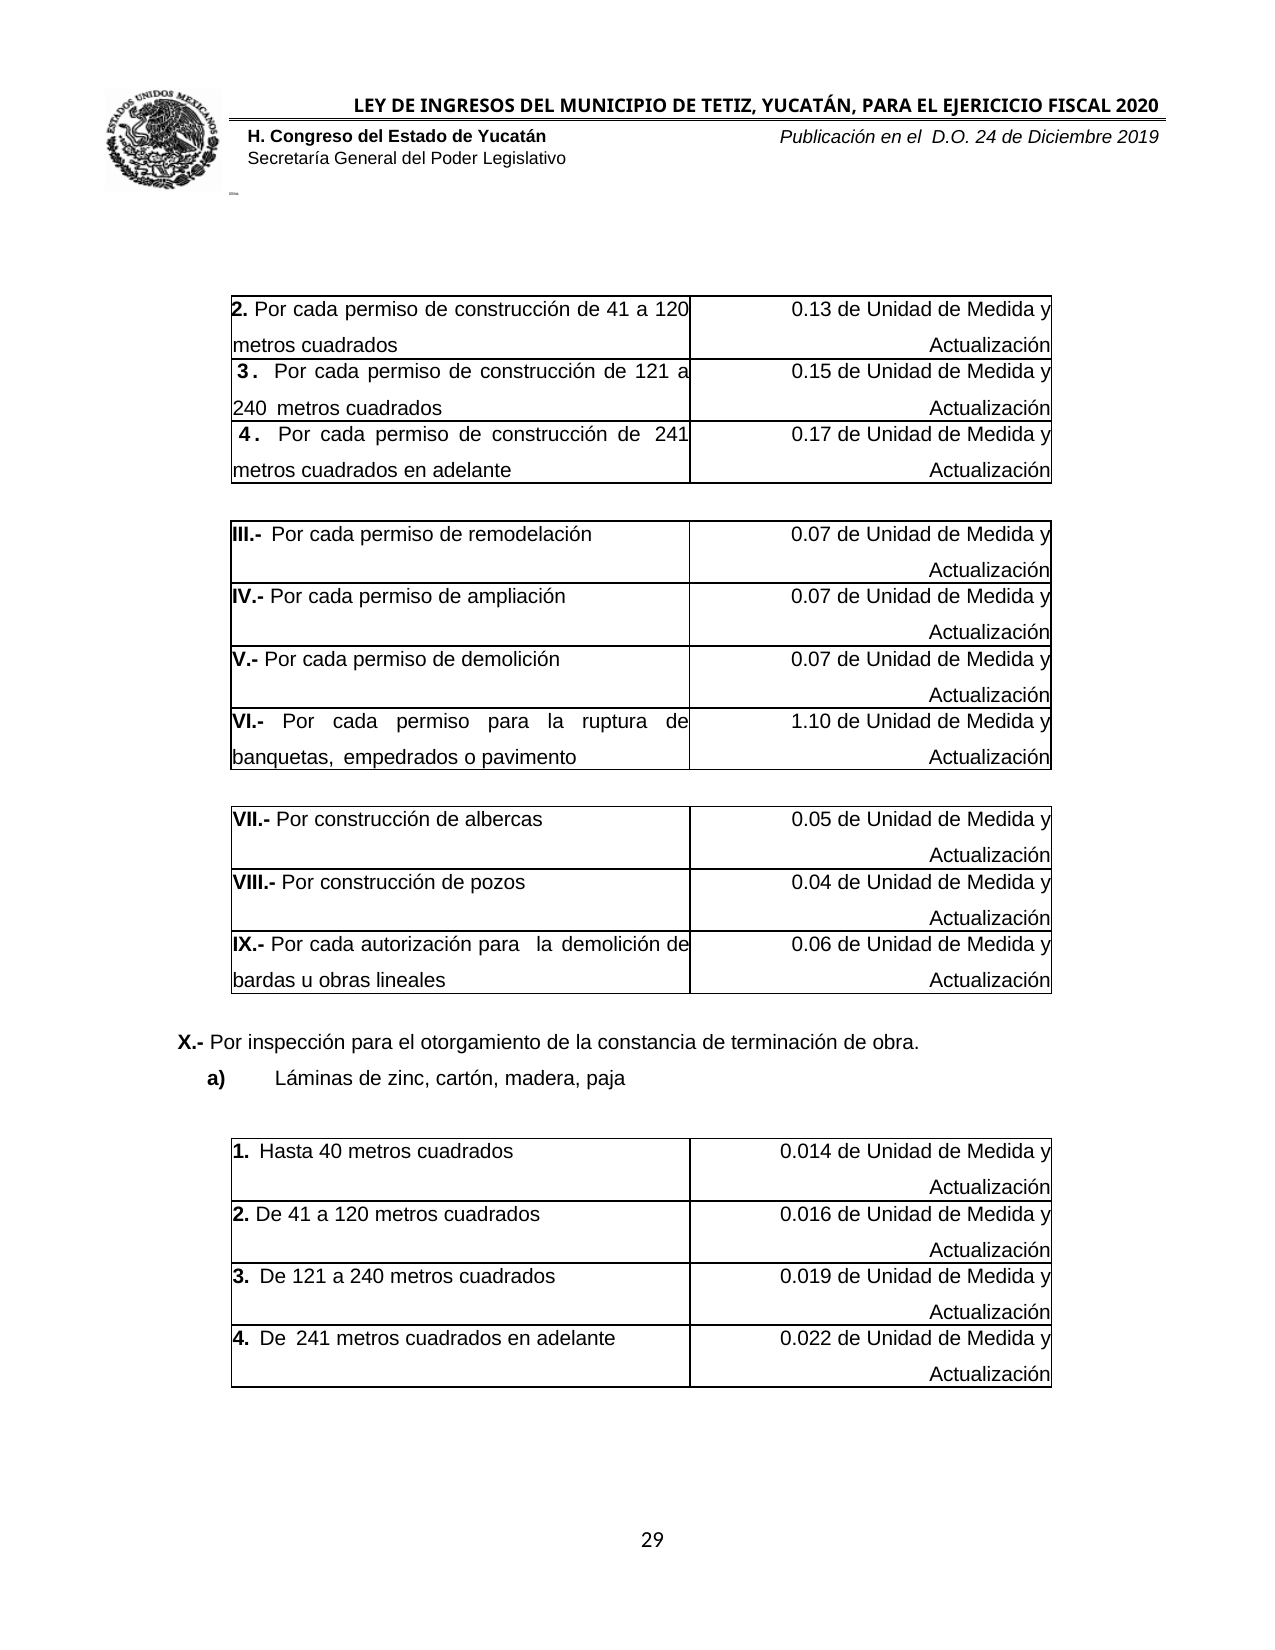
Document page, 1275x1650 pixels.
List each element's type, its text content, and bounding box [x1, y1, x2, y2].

table_cell VI.- Por cada permiso para la ruptura de banquetas, empedrados o pavimento [232, 709, 689, 769]
table_cell 0.13 de Unidad de Medida y Actualización por M2 [691, 297, 1051, 358]
table_cell IX.- Por cada autorización para la demolición de bardas u obras lineales Construcción [232, 932, 689, 992]
table_cell VIII.- Por construcción de pozos [232, 870, 689, 930]
table_cell 0.17 de Unidad de Medida y Actualización por M2 [691, 422, 1051, 482]
table_cell 4. 4. Por cada permiso de construcción de 241 metros cuadrados en adelante [232, 422, 689, 482]
table_header 0.014 de Unidad de Medida y Actualización por M2 [691, 1139, 1051, 1200]
table_cell 0.022 de Unidad de Medida y Actualización por M2 [691, 1326, 1051, 1386]
table_cell 0.15 de Unidad de Medida y Actualización por M2 [691, 360, 1051, 420]
table_header VII.- Por construcción de albercas [232, 807, 689, 868]
table_cell 3. 3. Por cada permiso de construcción de 121 a 240 metros cuadrados [232, 360, 689, 420]
table_cell V.- Por cada permiso de demolición [232, 647, 689, 707]
table_header 0.07 de Unidad de Medida y Actualización por M2 [690, 522, 1050, 582]
table_cell 0.06 de Unidad de Medida y Actualización por metro lineal [691, 932, 1051, 992]
table_cell 0.07 de Unidad de Medida y Actualización por M2 [690, 647, 1050, 707]
table_cell 0.016 de Unidad de Medida y Actualización por M2 [691, 1202, 1051, 1262]
table_header 1. Hasta 40 metros cuadrados [232, 1139, 689, 1200]
table_header III.- Por cada permiso de remodelación [232, 522, 689, 582]
table_header 0.05 de Unidad de Medida y Actualización por M3 capacidad [691, 807, 1051, 868]
table_cell IV.- Por cada permiso de ampliación [232, 584, 689, 645]
table_cell 2. 2. Por cada permiso de construcción de 41 a 120 metros cuadrados [232, 297, 689, 358]
table_cell 0.07 de Unidad de Medida y Actualización por M2 [690, 584, 1050, 645]
table_cell 0.019 de Unidad de Medida y Actualización por M2 [691, 1264, 1051, 1324]
table_cell 4. De 241 metros cuadrados en adelante [232, 1326, 689, 1386]
table_cell 2. De 41 a 120 metros cuadrados [232, 1202, 689, 1262]
text X.- Por inspección para el otorgamiento de la constancia de terminación de obra. [177, 1030, 1127, 1054]
table_cell 1.10 de Unidad de Medida y Actualización por M2 [690, 709, 1050, 769]
table_cell 0.04 de Unidad de Medida y Actualización por metro lineal [691, 870, 1051, 930]
table_cell 3. De 121 a 240 metros cuadrados [232, 1264, 689, 1324]
list Láminas de zinc, cartón, madera, paja [177, 1066, 1127, 1089]
